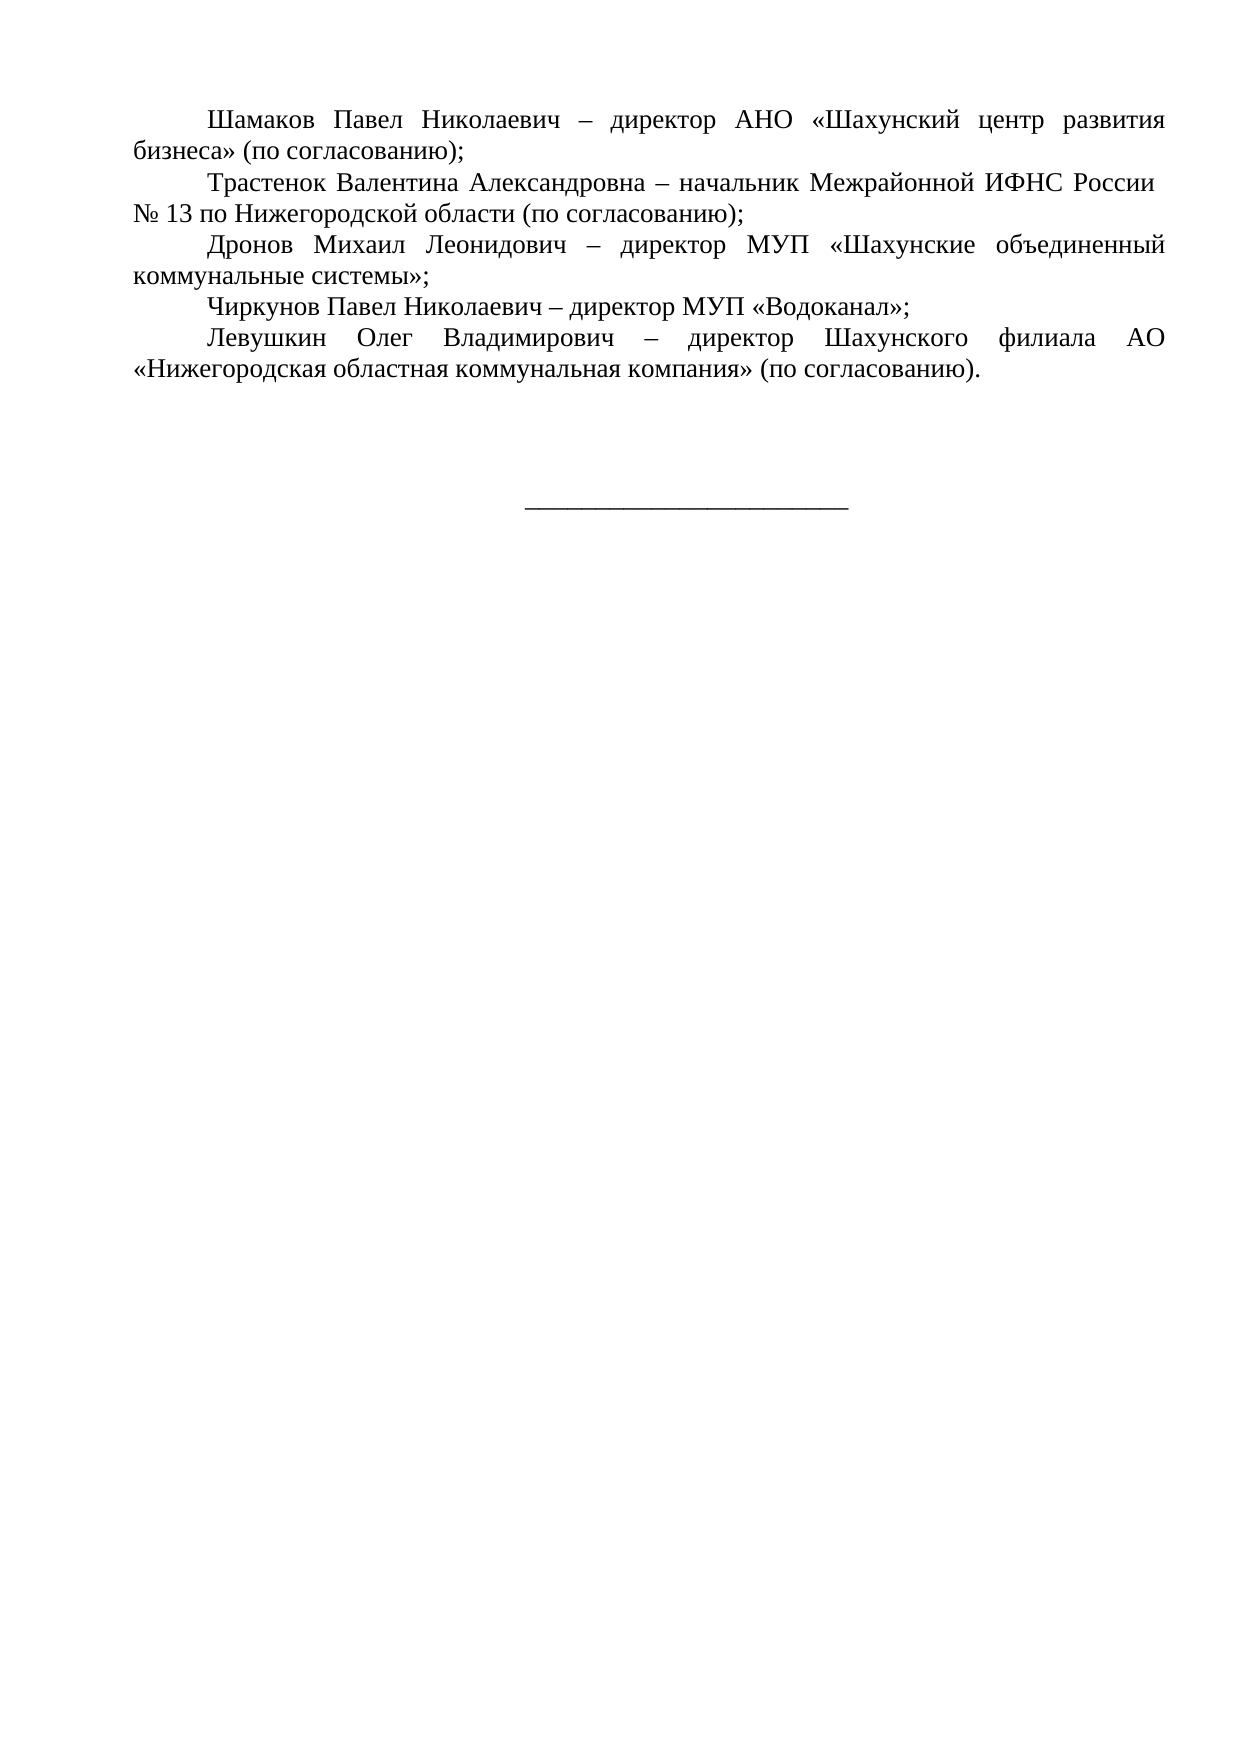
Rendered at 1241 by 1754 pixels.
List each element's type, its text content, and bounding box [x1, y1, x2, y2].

text Трастенок Валентина Александровна – начальник Межрайонной ИФНС России № 13 по Нижегородской области (по согласованию); [133, 166, 1166, 228]
text Левушкин Олег Владимирович – директор Шахунского филиала АО «Нижегородская областная коммунальная компания» (по согласованию). [133, 321, 1166, 384]
text _______________________ [133, 479, 1166, 512]
text Шамаков Павел Николаевич – директор АНО «Шахунский центр развития бизнеса» (по согласованию); [133, 103, 1166, 166]
text Дронов Михаил Леонидович – директор МУП «Шахунские объединенный коммунальные системы»; [133, 228, 1166, 290]
text Чиркунов Павел Николаевич – директор МУП «Водоканал»; [133, 290, 1166, 321]
